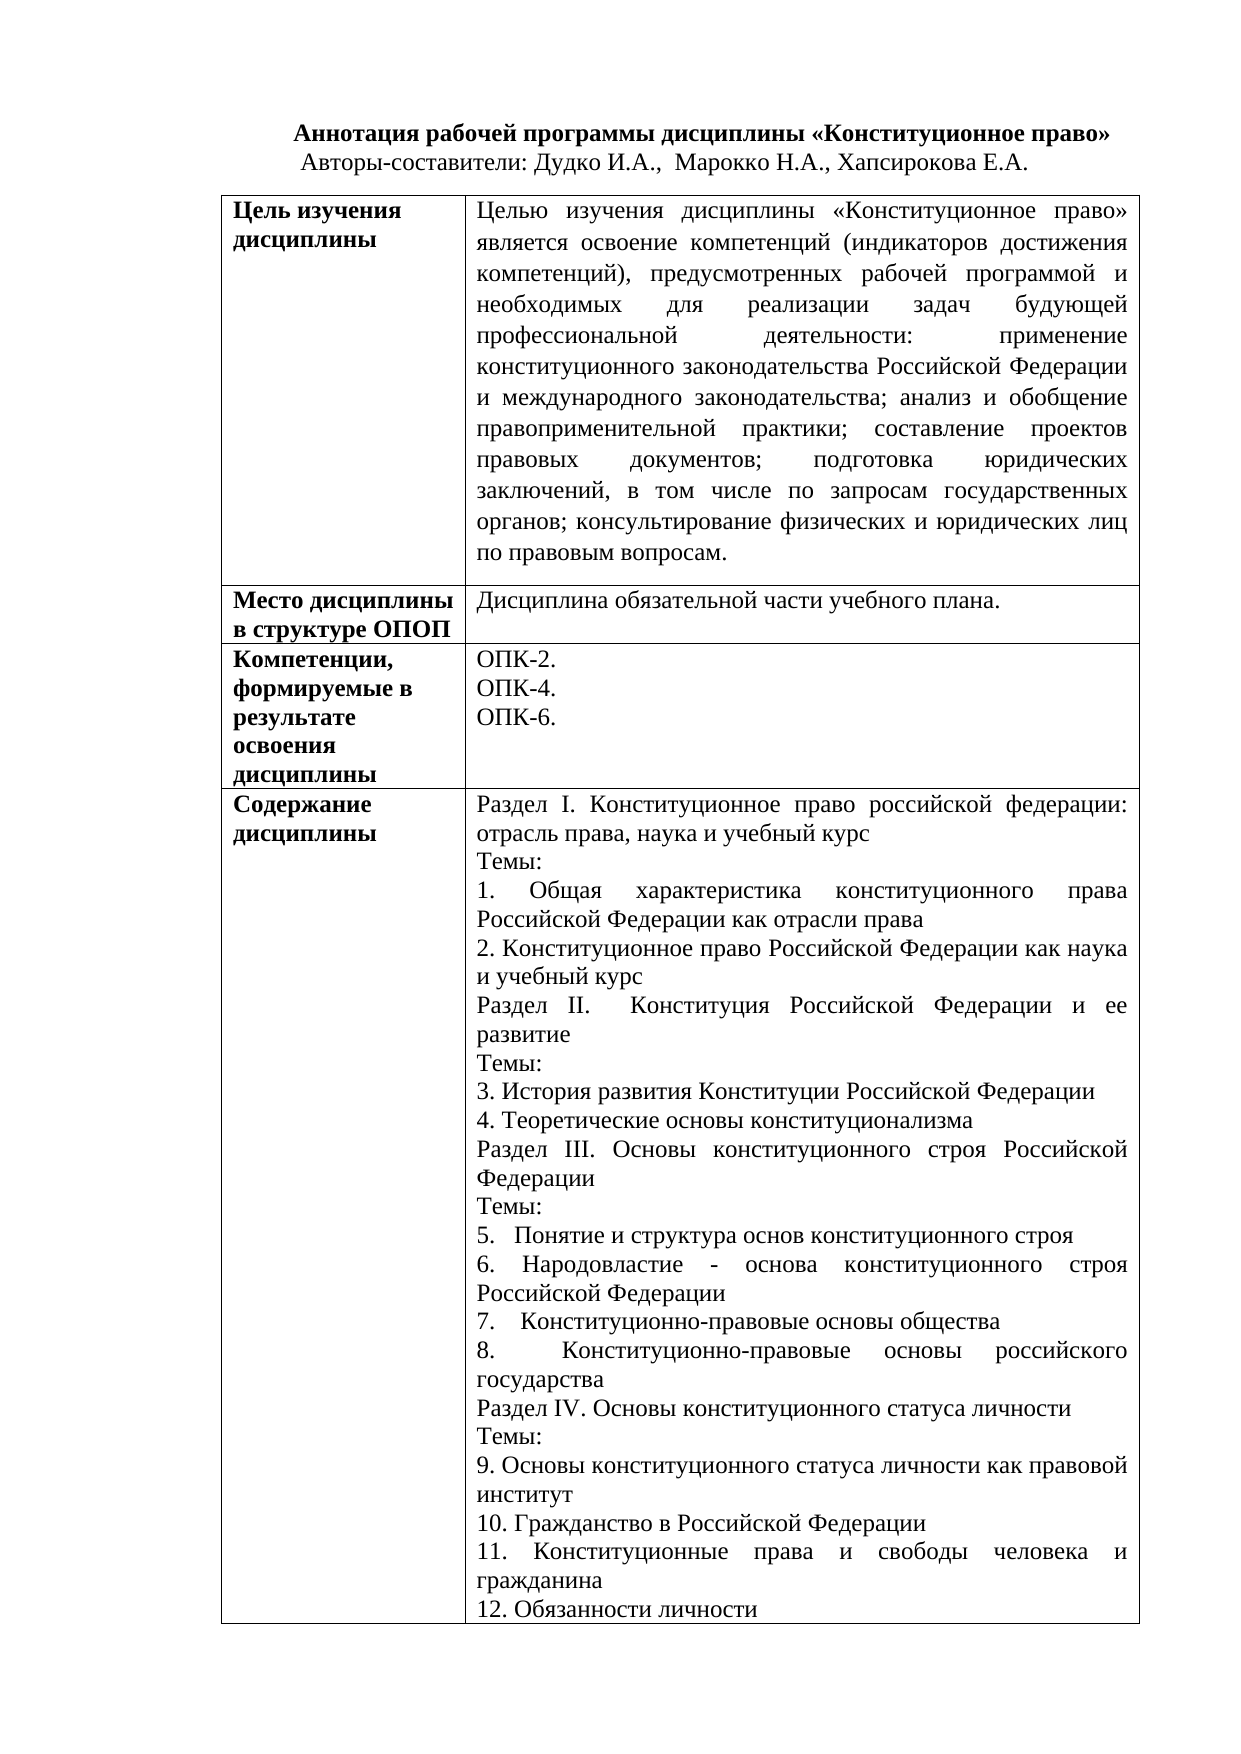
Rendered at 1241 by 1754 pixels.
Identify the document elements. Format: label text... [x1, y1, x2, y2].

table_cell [222, 789, 465, 1623]
table_cell Компетенции, формируемые в результате освоения дисциплины [222, 644, 465, 788]
table_cell Место дисциплины в структуре ОПОП [222, 586, 465, 643]
table_cell ОПК-2. ОПК-4. ОПК-6. [466, 644, 1139, 788]
table_header Целью изучения дисциплины «Конституционное право» является освоение компетенций (индикаторов достижения компетенций), предусмотренных рабочей программой и необходимых для реализации задач будующей профессиональной деятельности: применение конституционного законодательства Российской Федерации и международного законодательства; анализ и обобщение правоприменительной практики; составление проектов правовых документов; подготовка юридических заключений, в том числе по запросам государственных органов; консультирование физических и юридических лиц по правовым вопросам. [466, 196, 1139, 584]
text Авторы-составители: Дудко И.А., Марокко Н.А., Хапсирокова Е.А. [177, 147, 1152, 176]
table_header Цель изучения дисциплины [222, 196, 465, 584]
table_cell Дисциплина обязательной части учебного плана. [466, 586, 1139, 643]
text Аннотация рабочей программы дисциплины «Конституционное право» [177, 118, 1152, 147]
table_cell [466, 789, 1139, 1623]
